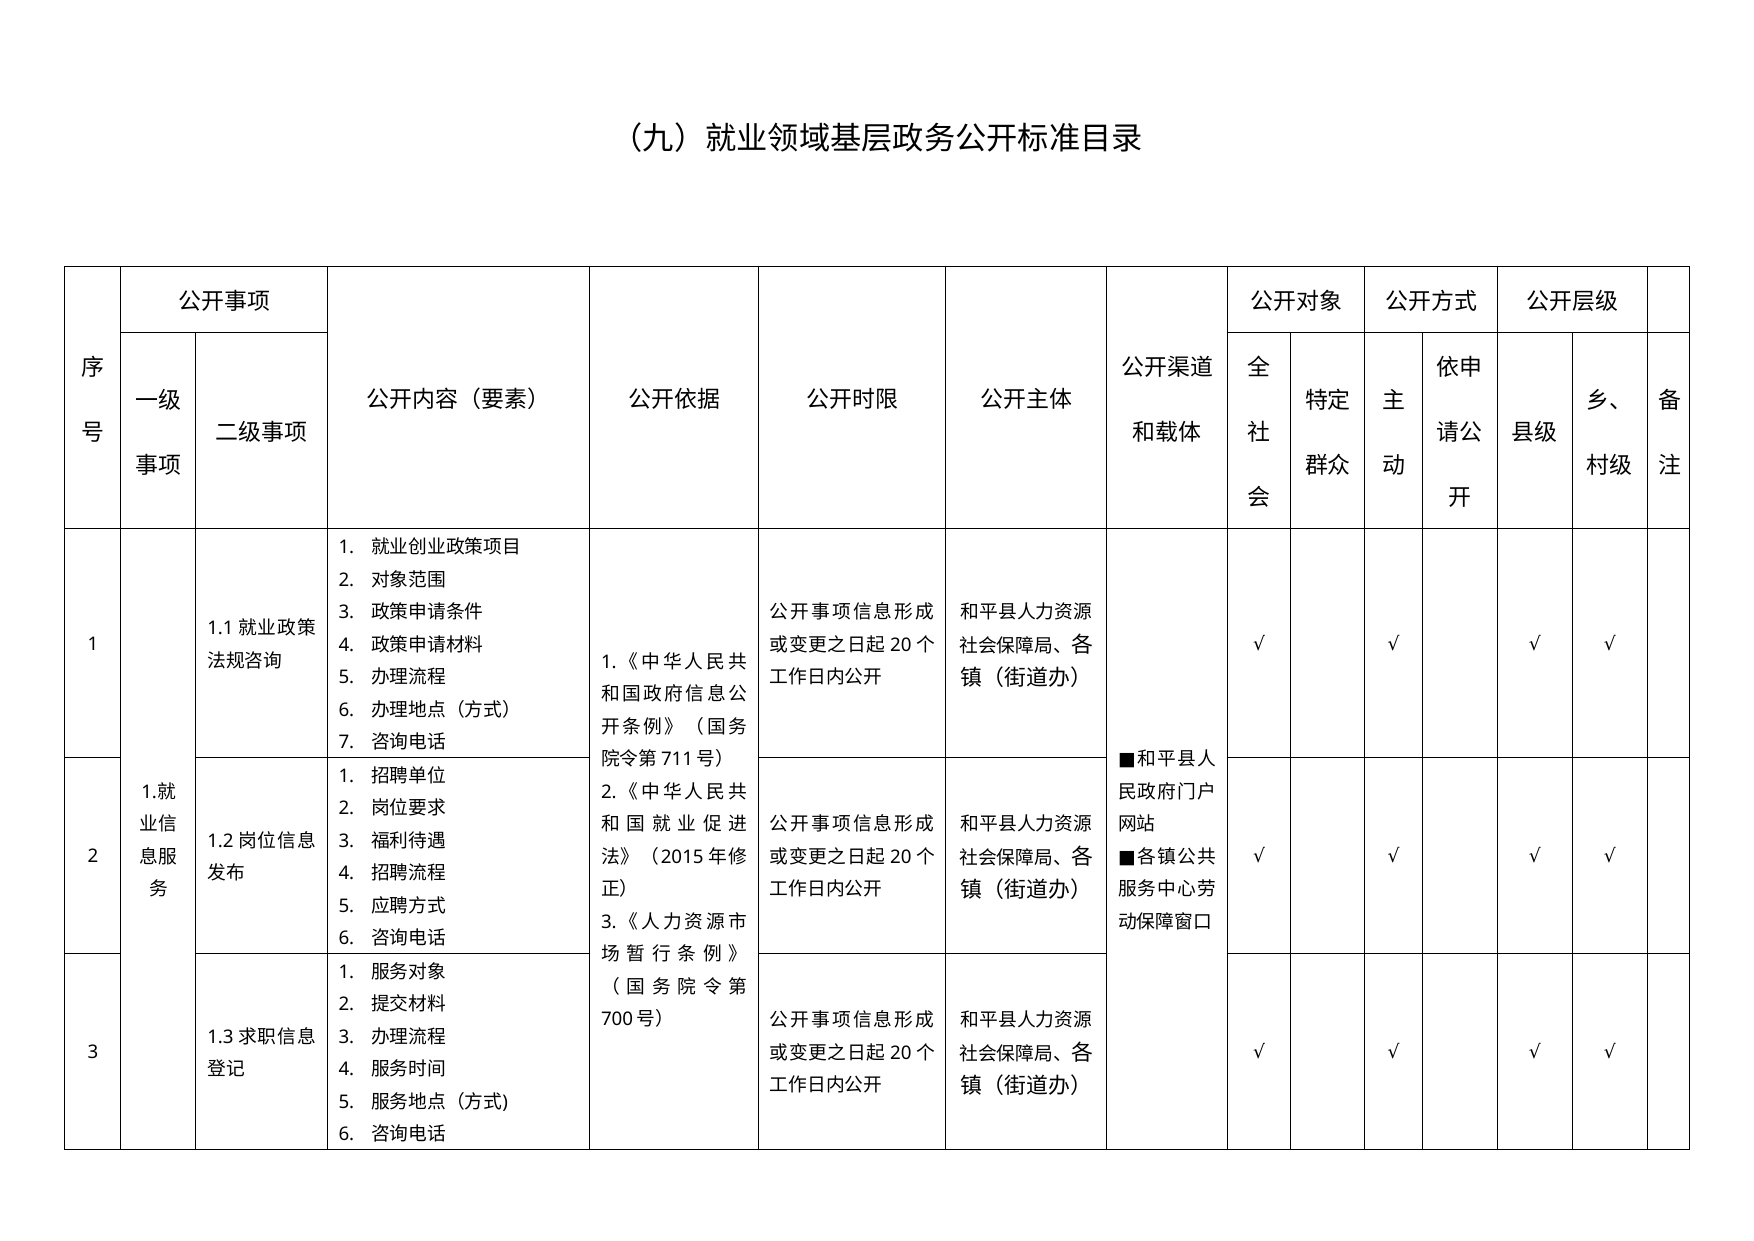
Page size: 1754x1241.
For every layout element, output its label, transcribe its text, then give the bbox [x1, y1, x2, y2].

table_cell 1.3求职信息登记 [196, 954, 327, 1149]
table_cell [1291, 758, 1364, 953]
table_cell 1.2岗位信息发布 [196, 758, 327, 953]
table_cell 2 [65, 758, 120, 953]
table_header 公开依据 [590, 267, 758, 528]
table_cell √ [1498, 954, 1572, 1149]
table_cell √ [1365, 758, 1422, 953]
table_cell [1291, 954, 1364, 1149]
table_cell 服务对象 提交材料 办理流程 服务时间 服务地点（方式) 咨询电话 [328, 954, 589, 1149]
table_cell [1648, 529, 1689, 757]
table_cell 依申请公开 [1423, 333, 1497, 528]
table_cell 公开事项信息形成或变更之日起20个工作日内公开 [759, 529, 945, 757]
table_header 公开层级 [1498, 267, 1647, 332]
table_cell √ [1498, 529, 1572, 757]
table_cell [1291, 529, 1364, 757]
table_cell √ [1573, 954, 1647, 1149]
table_cell 招聘单位 岗位要求 福利待遇 招聘流程 应聘方式 咨询电话 [328, 758, 589, 953]
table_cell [1107, 529, 1227, 1149]
table_cell 主动 [1365, 333, 1422, 528]
table_header 公开渠道和载体 [1107, 267, 1227, 528]
table_header 公开对象 [1228, 267, 1364, 332]
table_cell 1 [65, 529, 120, 757]
table_cell [1423, 954, 1497, 1149]
table_cell 公开事项信息形成或变更之日起20个工作日内公开 [759, 758, 945, 953]
table_cell 全社会 [1228, 333, 1290, 528]
table_cell 和平县人力资源社会保障局、各镇（街道办） [946, 758, 1106, 953]
table_cell 特定群众 [1291, 333, 1364, 528]
table_cell [1648, 954, 1689, 1149]
table_cell 1.1就业政策法规咨询 [196, 529, 327, 757]
table_cell 县级 [1498, 333, 1572, 528]
table_cell √ [1365, 954, 1422, 1149]
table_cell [759, 954, 945, 1149]
table_cell [1423, 529, 1497, 757]
table_cell √ [1498, 758, 1572, 953]
table_cell √ [1573, 529, 1647, 757]
table_header [1648, 267, 1689, 332]
table_cell √ [1228, 954, 1290, 1149]
subtitle （九）就业领域基层政务公开标准目录 [75, 103, 1679, 168]
table_cell 1.就业信息服务 [121, 529, 195, 1149]
table_cell √ [1573, 758, 1647, 953]
table_cell 一级事项 [121, 333, 195, 528]
table_header 公开时限 [759, 267, 945, 528]
table_cell 就业创业政策项目 对象范围 政策申请条件 政策申请材料 办理流程 办理地点（方式） 咨询电话 [328, 529, 589, 757]
table_header 公开主体 [946, 267, 1106, 528]
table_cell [946, 954, 1106, 1149]
table_cell 3 [65, 954, 120, 1149]
table_header 公开内容（要素） [328, 267, 589, 528]
table_header 公开方式 [1365, 267, 1497, 332]
table_header 序号 [65, 267, 120, 528]
table_cell 二级事项 [196, 333, 327, 528]
table_cell √ [1228, 758, 1290, 953]
table_cell 乡、村级 [1573, 333, 1647, 528]
table_cell [1423, 758, 1497, 953]
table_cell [590, 529, 758, 1149]
table_cell 和平县人力资源社会保障局、各镇（街道办） [946, 529, 1106, 757]
table_cell √ [1365, 529, 1422, 757]
table_header 公开事项 [121, 267, 327, 332]
table_cell [1648, 758, 1689, 953]
table_cell 备注 [1648, 333, 1689, 528]
table_cell √ [1228, 529, 1290, 757]
